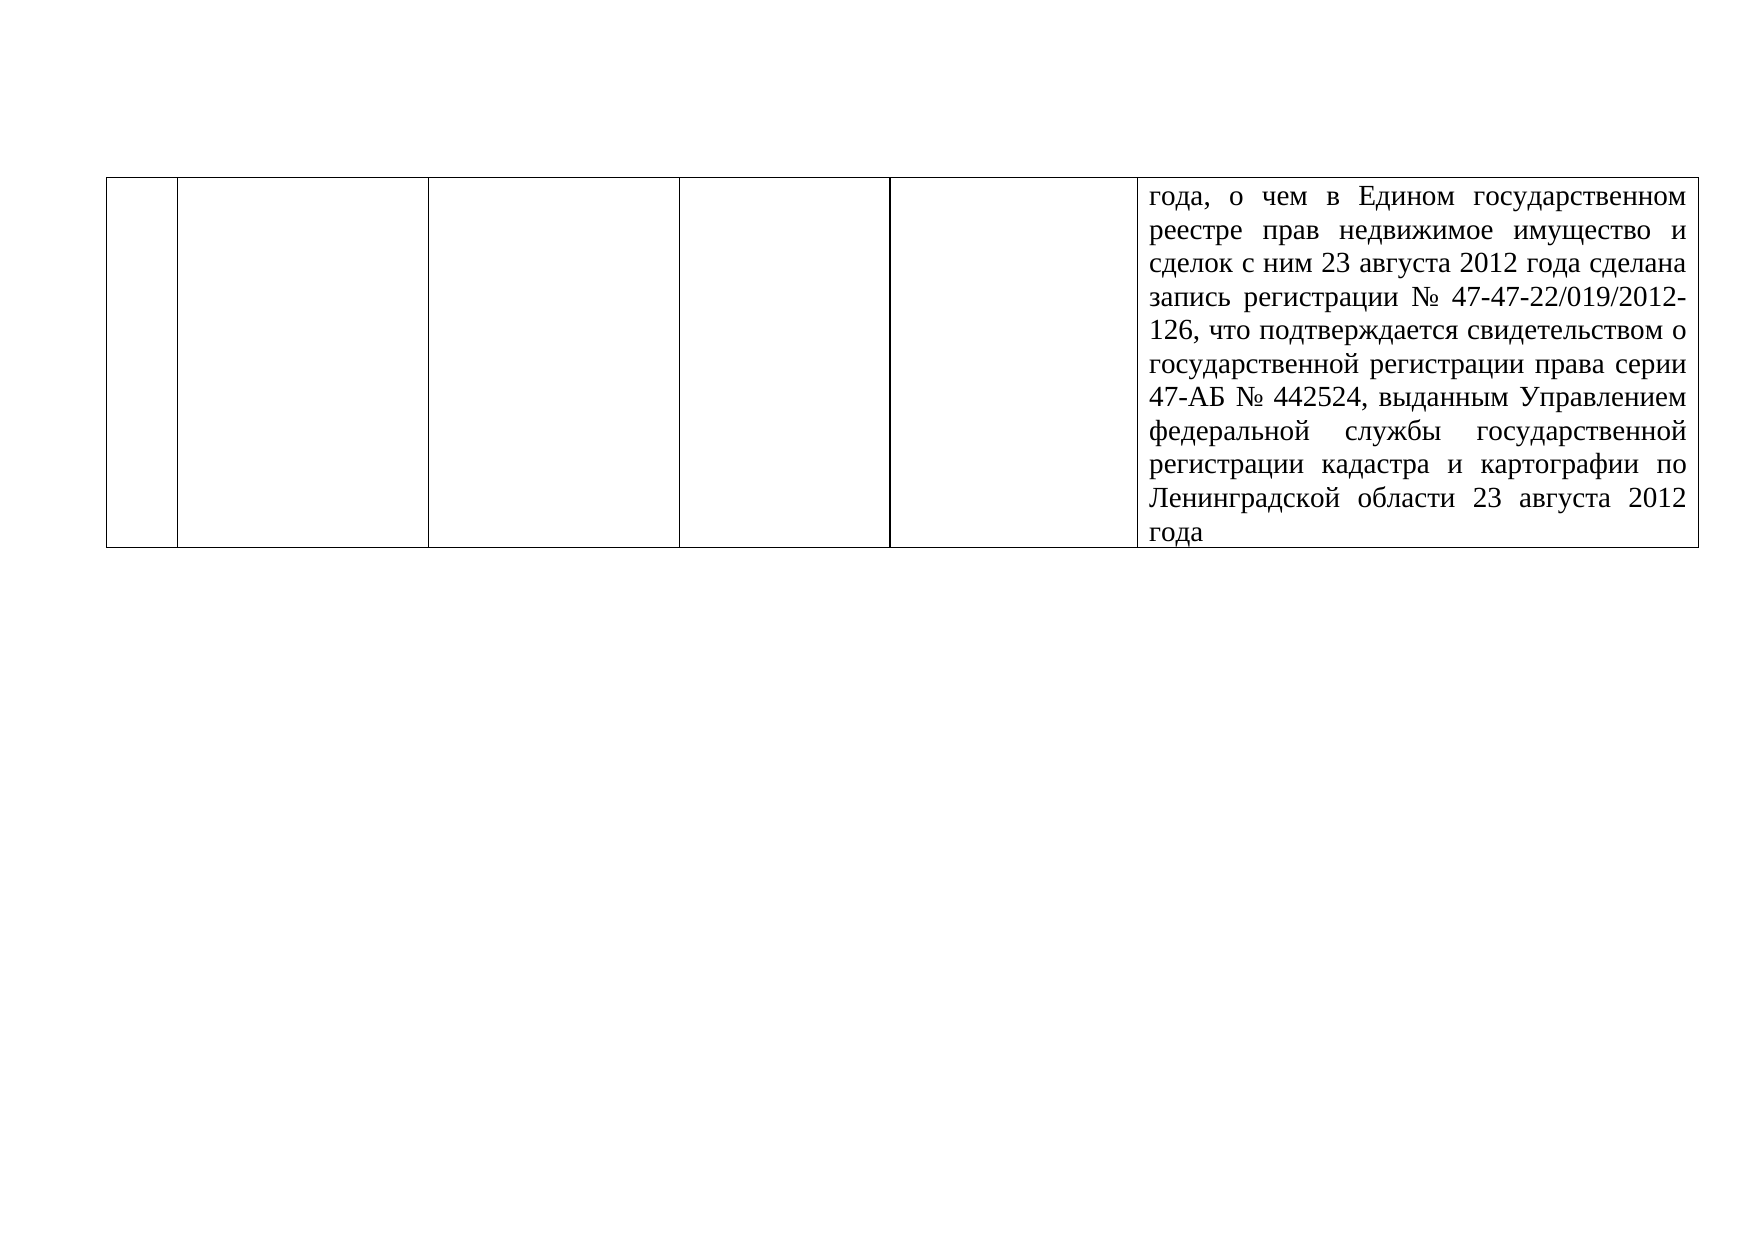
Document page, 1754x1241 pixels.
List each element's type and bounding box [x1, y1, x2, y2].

table_cell [107, 178, 177, 547]
table_cell [891, 178, 1137, 547]
table_cell [429, 178, 679, 547]
table_cell [680, 178, 889, 547]
table_cell [178, 178, 428, 547]
table_cell [1138, 178, 1698, 547]
